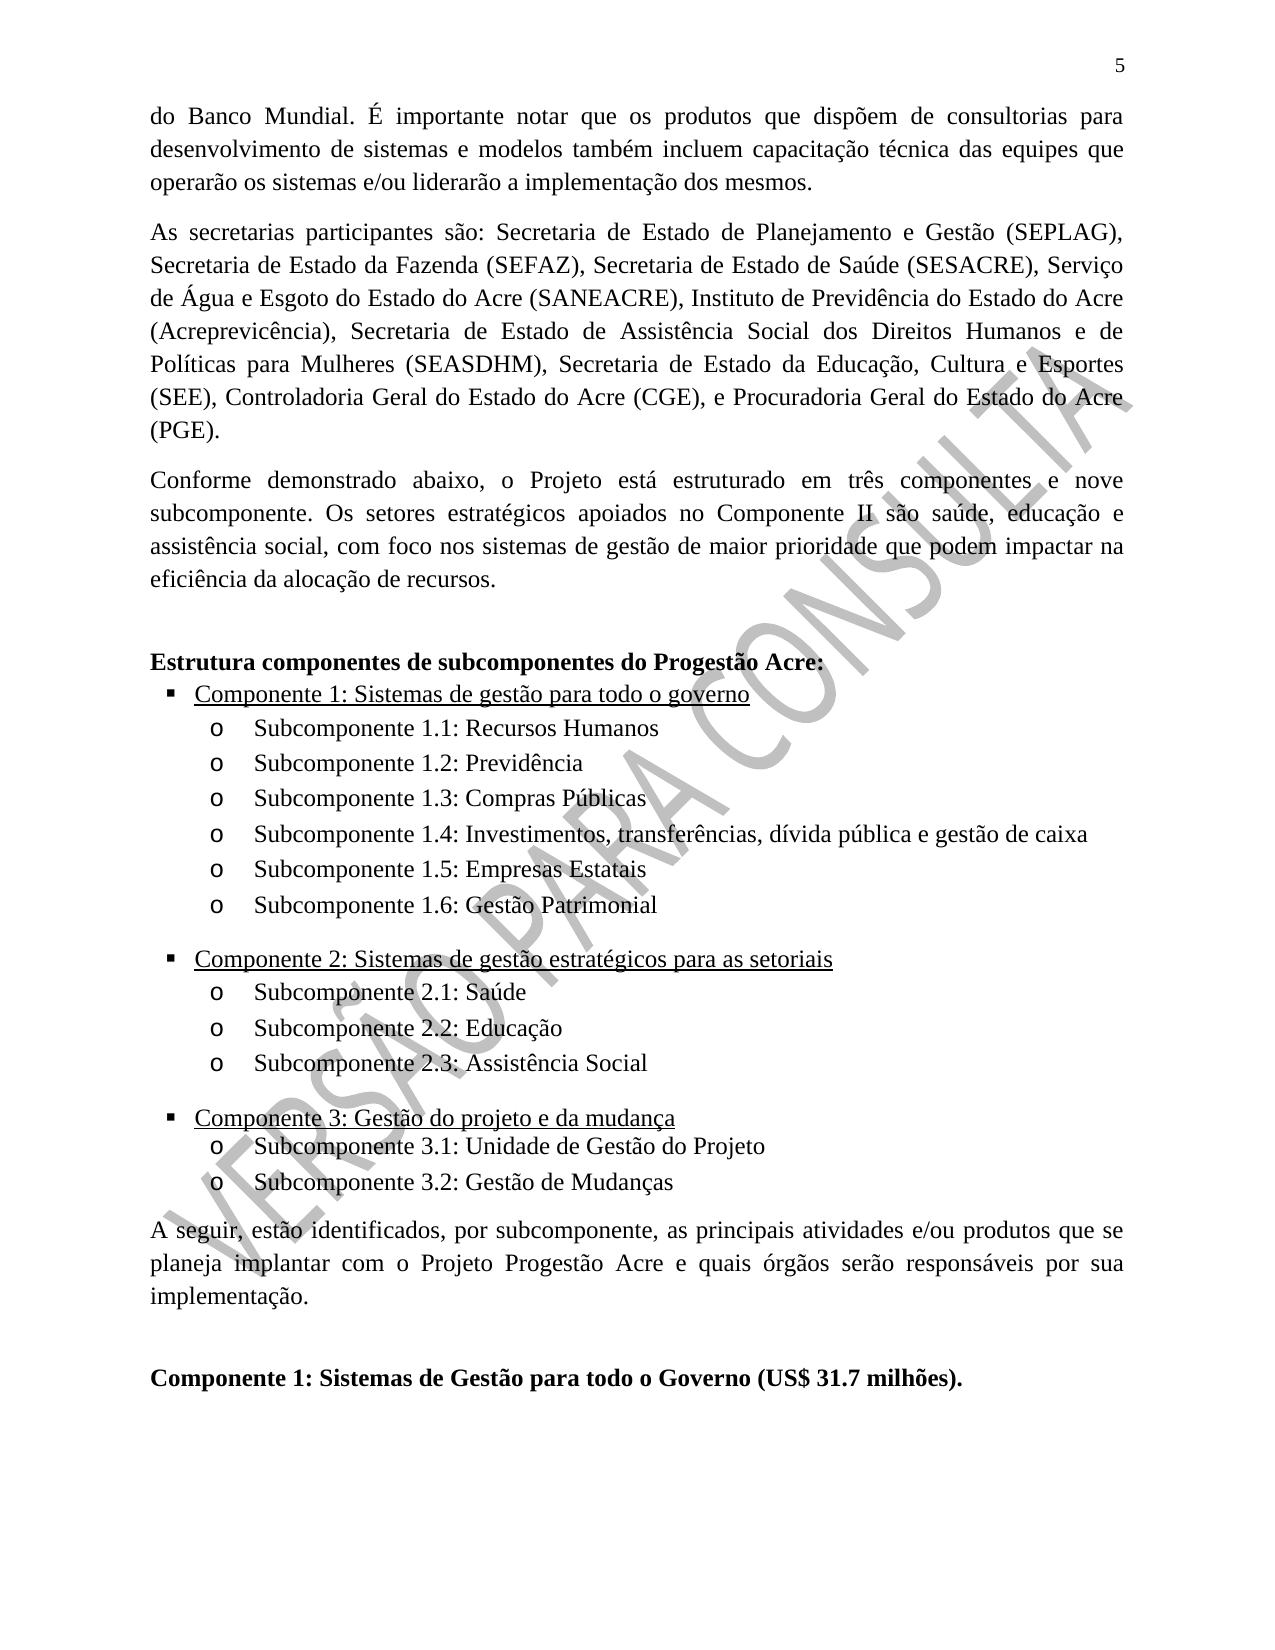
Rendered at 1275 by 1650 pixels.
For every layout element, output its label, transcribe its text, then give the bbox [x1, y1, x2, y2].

text As secretarias participantes são: Secretaria de Estado de Planejamento e Gestão (SEPLAG), Secretaria de Estado da Fazenda (SEFAZ), Secretaria de Estado de Saúde (SESACRE), Serviço de Água e Esgoto do Estado do Acre (SANEACRE), Instituto de Previdência do Estado do Acre (Acreprevicência), Secretaria de Estado de Assistência Social dos Direitos Humanos e de Políticas para Mulheres (SEASDHM), Secretaria de Estado da Educação, Cultura e Esportes (SEE), Controladoria Geral do Estado do Acre (CGE), e Procuradoria Geral do Estado do Acre (PGE). [150, 217, 1125, 444]
list Subcomponente 1.6: Gestão Patrimonial [209, 890, 1125, 921]
text Estrutura componentes de subcomponentes do Progestão Acre: [150, 647, 1125, 675]
text Componente 1: Sistemas de Gestão para todo o Governo (US$ 31.7 milhões). [150, 1363, 1125, 1392]
list Componente 1: Sistemas de gestão para todo o governo [165, 679, 1125, 708]
list Subcomponente 1.5: Empresas Estatais [209, 854, 1125, 885]
list Componente 2: Sistemas de gestão estratégicos para as setoriais [165, 944, 1125, 973]
list Subcomponente 2.3: Assistência Social [209, 1048, 1125, 1079]
list Subcomponente 2.2: Educação [209, 1013, 1125, 1043]
list Subcomponente 1.2: Previdência [209, 748, 1125, 779]
list Subcomponente 2.1: Saúde [209, 977, 1125, 1008]
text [150, 101, 1125, 196]
list Subcomponente 1.1: Recursos Humanos [209, 713, 1125, 743]
text Conforme demonstrado abaixo, o Projeto está estruturado em três componentes e nove subcomponente. Os setores estratégicos apoiados no Componente II são saúde, educação e assistência social, com foco nos sistemas de gestão de maior prioridade que podem impactar na eficiência da alocação de recursos. [150, 465, 1125, 593]
list Componente 3: Gestão do projeto e da mudança [165, 1103, 1125, 1131]
list Subcomponente 1.3: Compras Públicas [209, 783, 1125, 814]
text A seguir, estão identificados, por subcomponente, as principais atividades e/ou produtos que se planeja implantar com o Projeto Progestão Acre e quais órgãos serão responsáveis por sua implementação. [150, 1215, 1125, 1309]
list Subcomponente 1.4: Investimentos, transferências, dívida pública e gestão de caixa [209, 819, 1125, 850]
list Subcomponente 3.1: Unidade de Gestão do Projeto [209, 1131, 1125, 1162]
list Subcomponente 3.2: Gestão de Mudanças [209, 1167, 1125, 1198]
